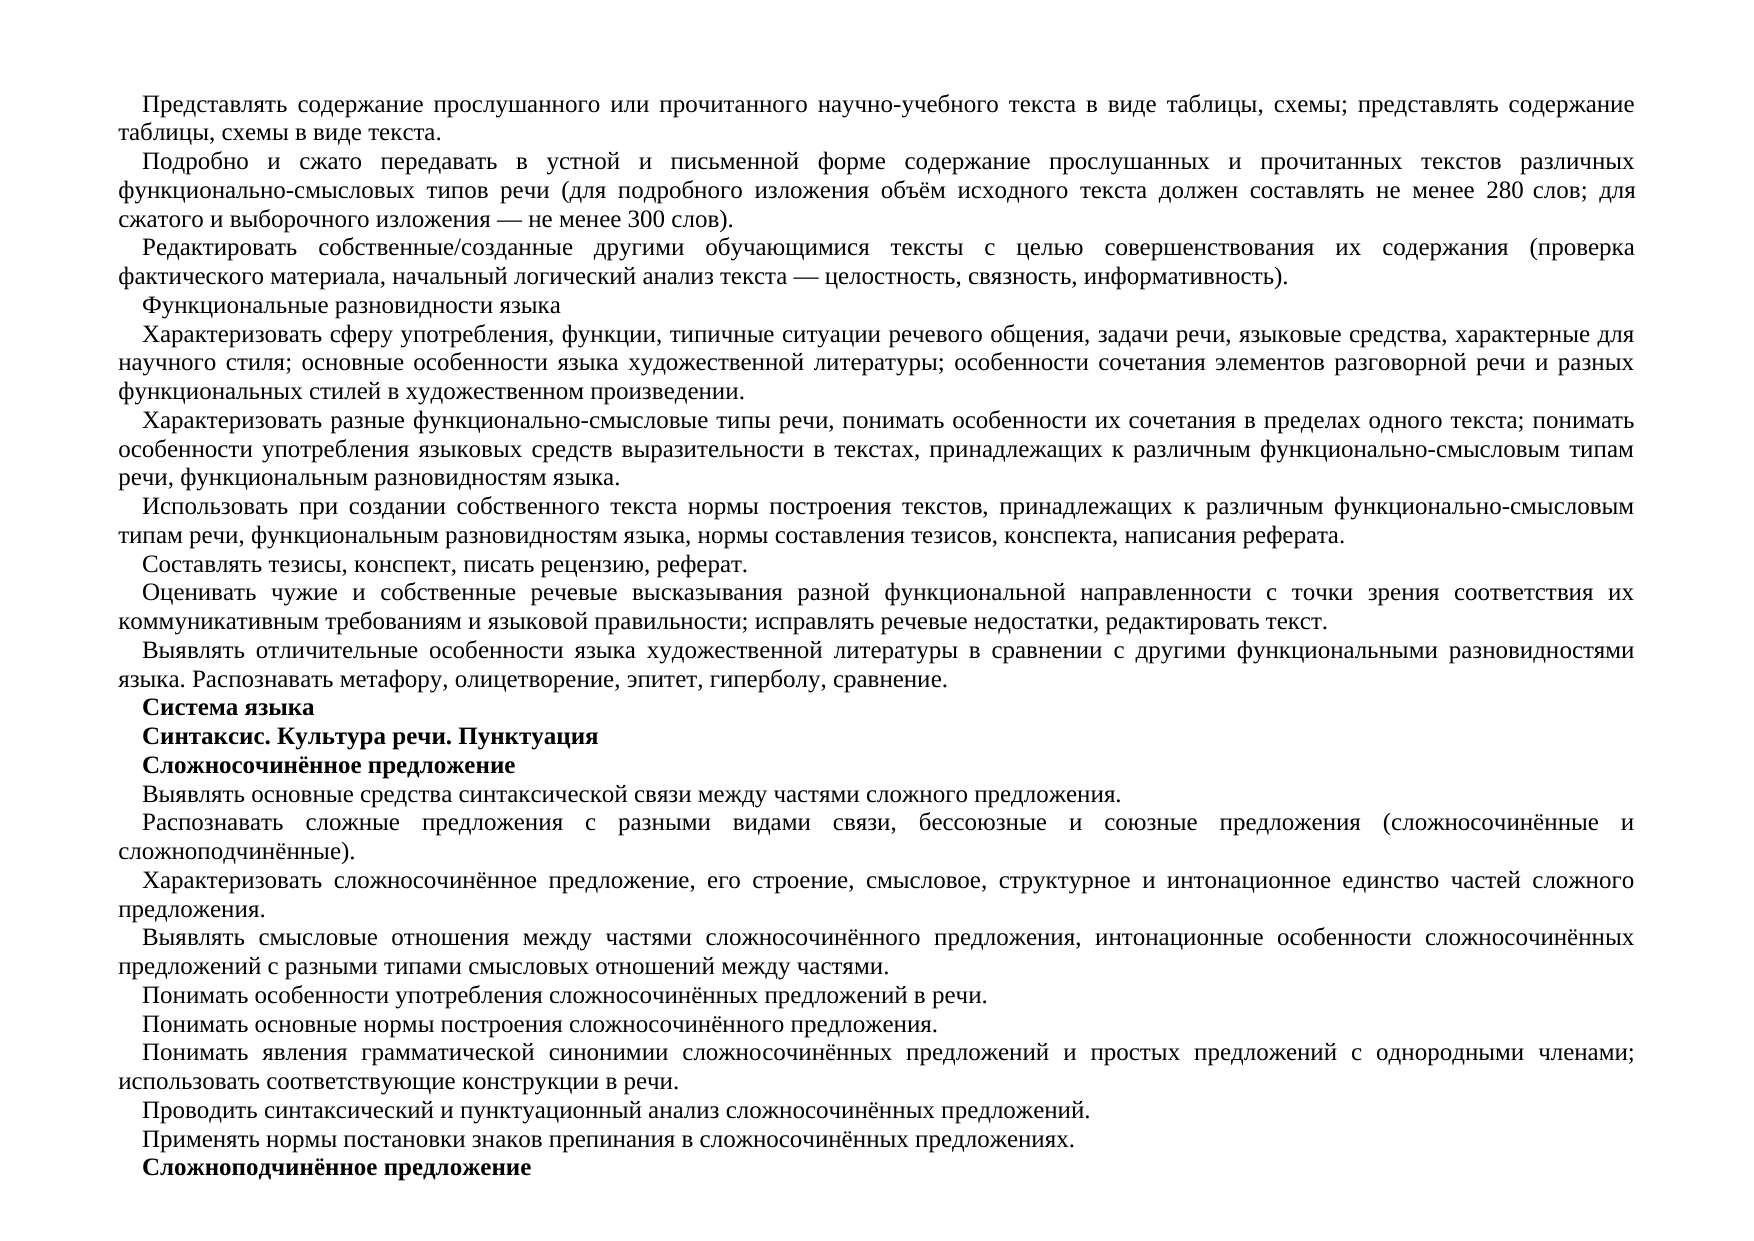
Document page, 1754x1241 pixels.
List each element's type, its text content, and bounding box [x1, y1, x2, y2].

text Понимать особенности употребления сложносочинённых предложений в речи. [118, 980, 1636, 1009]
text Характеризовать сферу употребления, функции, типичные ситуации речевого общения, задачи речи, языковые средства, характерные для научного стиля; основные особенности языка художественной литературы; особенности сочетания элементов разговорной речи и разных функциональных стилей в художественном произведении. [118, 319, 1636, 405]
text Cинтаксис. Культура речи. Пунктуация [118, 721, 1636, 750]
text Составлять тезисы, конспект, писать рецензию, реферат. [118, 549, 1636, 577]
text Сложноподчинённое предложение [118, 1152, 1636, 1181]
text Использовать при создании собственного текста нормы построения текстов, принадлежащих к различным функционально-смысловым типам речи, функциональным разновидностям языка, нормы составления тезисов, конспекта, написания реферата. [118, 491, 1636, 549]
text Выявлять отличительные особенности языка художественной литературы в сравнении с другими функциональными разновидностями языка. Распознавать метафору, олицетворение, эпитет, гиперболу, сравнение. [118, 635, 1636, 692]
text Характеризовать разные функционально-смысловые типы речи, понимать особенности их сочетания в пределах одного текста; понимать особенности употребления языковых средств выразительности в текстах, принадлежащих к различным функционально-смысловым типам речи, функциональным разновидностям языка. [118, 405, 1636, 491]
text Понимать основные нормы построения сложносочинённого предложения. [118, 1009, 1636, 1037]
text Применять нормы постановки знаков препинания в сложносочинённых предложениях. [118, 1124, 1636, 1152]
text Выявлять смысловые отношения между частями сложносочинённого предложения, интонационные особенности сложносочинённых предложений с разными типами смысловых отношений между частями. [118, 922, 1636, 980]
text Представлять содержание прослушанного или прочитанного научно-учебного текста в виде таблицы, схемы; представлять содержание таблицы, схемы в виде текста. [118, 89, 1636, 146]
text Подробно и сжато передавать в устной и письменной форме содержание прослушанных и прочитанных текстов различных функционально-смысловых типов речи (для подробного изложения объём исходного текста должен составлять не менее 280 слов; для сжатого и выборочного изложения — не менее 300 слов). [118, 146, 1636, 232]
text Проводить синтаксический и пунктуационный анализ сложносочинённых предложений. [118, 1095, 1636, 1124]
text Функциональные разновидности языка [118, 290, 1636, 319]
text Сложносочинённое предложение [118, 750, 1636, 779]
text Редактировать собственные/созданные другими обучающимися тексты с целью совершенствования их содержания (проверка фактического материала, начальный логический анализ текста — целостность, связность, информативность). [118, 232, 1636, 290]
text Оценивать чужие и собственные речевые высказывания разной функциональной направленности с точки зрения соответствия их коммуникативным требованиям и языковой правильности; исправлять речевые недостатки, редактировать текст. [118, 577, 1636, 635]
text Распознавать сложные предложения с разными видами связи, бессоюзные и союзные предложения (сложносочинённые и сложноподчинённые). [118, 807, 1636, 865]
text Система языка [118, 692, 1636, 721]
text Понимать явления грамматической синонимии сложносочинённых предложений и простых предложений с однородными членами; использовать соответствующие конструкции в речи. [118, 1037, 1636, 1095]
text Выявлять основные средства синтаксической связи между частями сложного предложения. [118, 779, 1636, 807]
text Характеризовать сложносочинённое предложение, его строение, смысловое, структурное и интонационное единство частей сложного предложения. [118, 865, 1636, 922]
